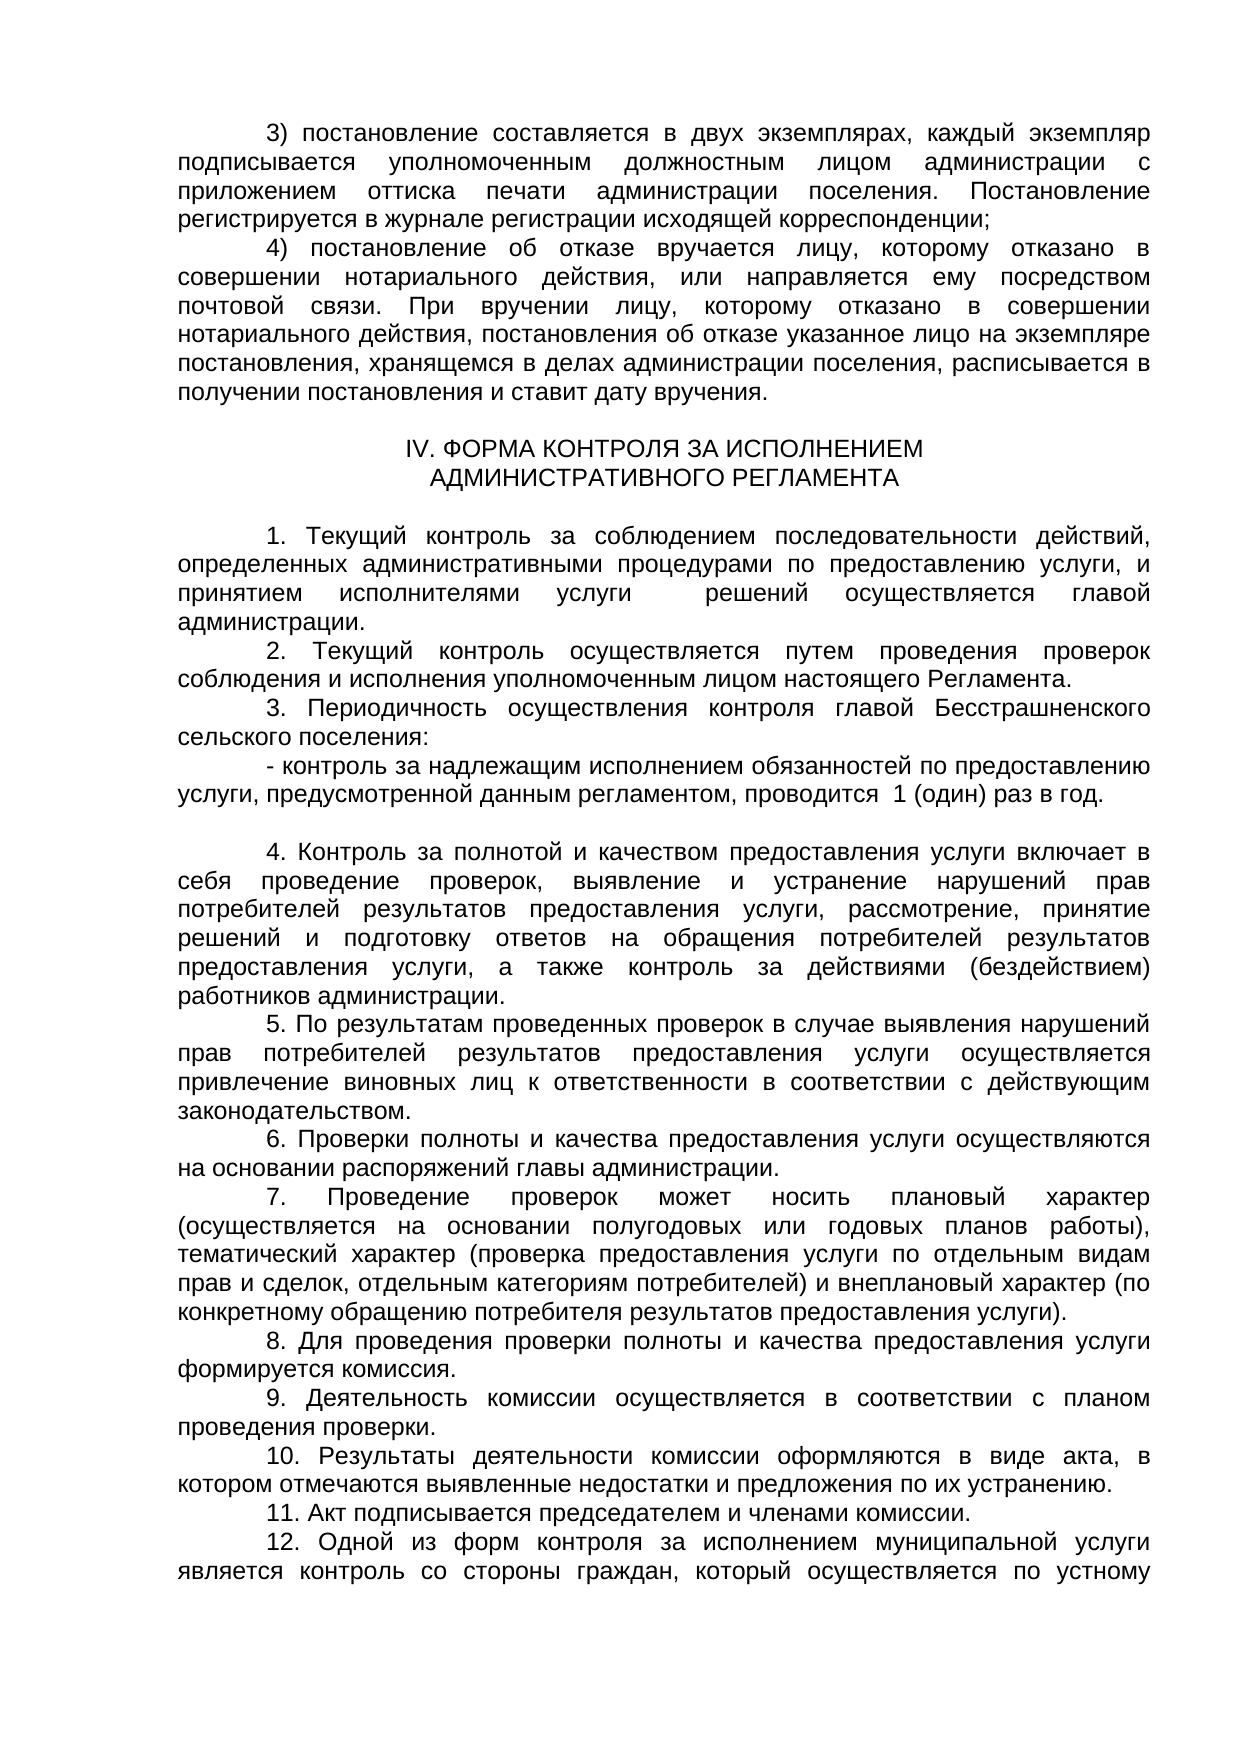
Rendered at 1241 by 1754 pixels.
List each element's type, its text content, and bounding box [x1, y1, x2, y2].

text 8. Для проведения проверки полноты и качества предоставления услуги формируется комиссия. [177, 1326, 1152, 1383]
text 1. Текущий контроль за соблюдением последовательности действий, определенных административными процедурами по предоставлению услуги, и принятием исполнителями услуги решений осуществляется главой администрации. [177, 521, 1152, 636]
text 7. Проведение проверок может носить плановый характер (осуществляется на основании полугодовых или годовых планов работы), тематический характер (проверка предоставления услуги по отдельным видам прав и сделок, отдельным категориям потребителей) и внеплановый характер (по конкретному обращению потребителя результатов предоставления услуги). [177, 1182, 1152, 1326]
text 5. По результатам проведенных проверок в случае выявления нарушений прав потребителей результатов предоставления услуги осуществляется привлечение виновных лиц к ответственности в соответствии с действующим законодательством. [177, 1009, 1152, 1124]
text 11. Акт подписывается председателем и членами комиссии. [177, 1498, 1152, 1527]
text 3) постановление составляется в двух экземплярах, каждый экземпляр подписывается уполномоченным должностным лицом администрации с приложением оттиска печати администрации поселения. Постановление регистрируется в журнале регистрации исходящей корреспонденции; [177, 118, 1152, 233]
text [177, 1527, 1152, 1584]
text АДМИНИСТРАТИВНОГО РЕГЛАМЕНТА [177, 463, 1152, 492]
text - контроль за надлежащим исполнением обязанностей по предоставлению услуги, предусмотренной данным регламентом, проводится 1 (один) раз в год. [177, 751, 1152, 808]
text 3. Периодичность осуществления контроля главой Бесстрашненского сельского поселения: [177, 693, 1152, 751]
text 2. Текущий контроль осуществляется путем проведения проверок соблюдения и исполнения уполномоченным лицом настоящего Регламента. [177, 636, 1152, 693]
text 10. Результаты деятельности комиссии оформляются в виде акта, в котором отмечаются выявленные недостатки и предложения по их устранению. [177, 1441, 1152, 1498]
text IV. ФОРМА КОНТРОЛЯ ЗА ИСПОЛНЕНИЕМ [177, 434, 1152, 463]
text 9. Деятельность комиссии осуществляется в соответствии с планом проведения проверки. [177, 1383, 1152, 1441]
text 4) постановление об отказе вручается лицу, которому отказано в совершении нотариального действия, или направляется ему посредством почтовой связи. При вручении лицу, которому отказано в совершении нотариального действия, постановления об отказе указанное лицо на экземпляре постановления, хранящемся в делах администрации поселения, расписывается в получении постановления и ставит дату вручения. [177, 233, 1152, 406]
text 4. Контроль за полнотой и качеством предоставления услуги включает в себя проведение проверок, выявление и устранение нарушений прав потребителей результатов предоставления услуги, рассмотрение, принятие решений и подготовку ответов на обращения потребителей результатов предоставления услуги, а также контроль за действиями (бездействием) работников администрации. [177, 837, 1152, 1009]
text 6. Проверки полноты и качества предоставления услуги осуществляются на основании распоряжений главы администрации. [177, 1124, 1152, 1182]
